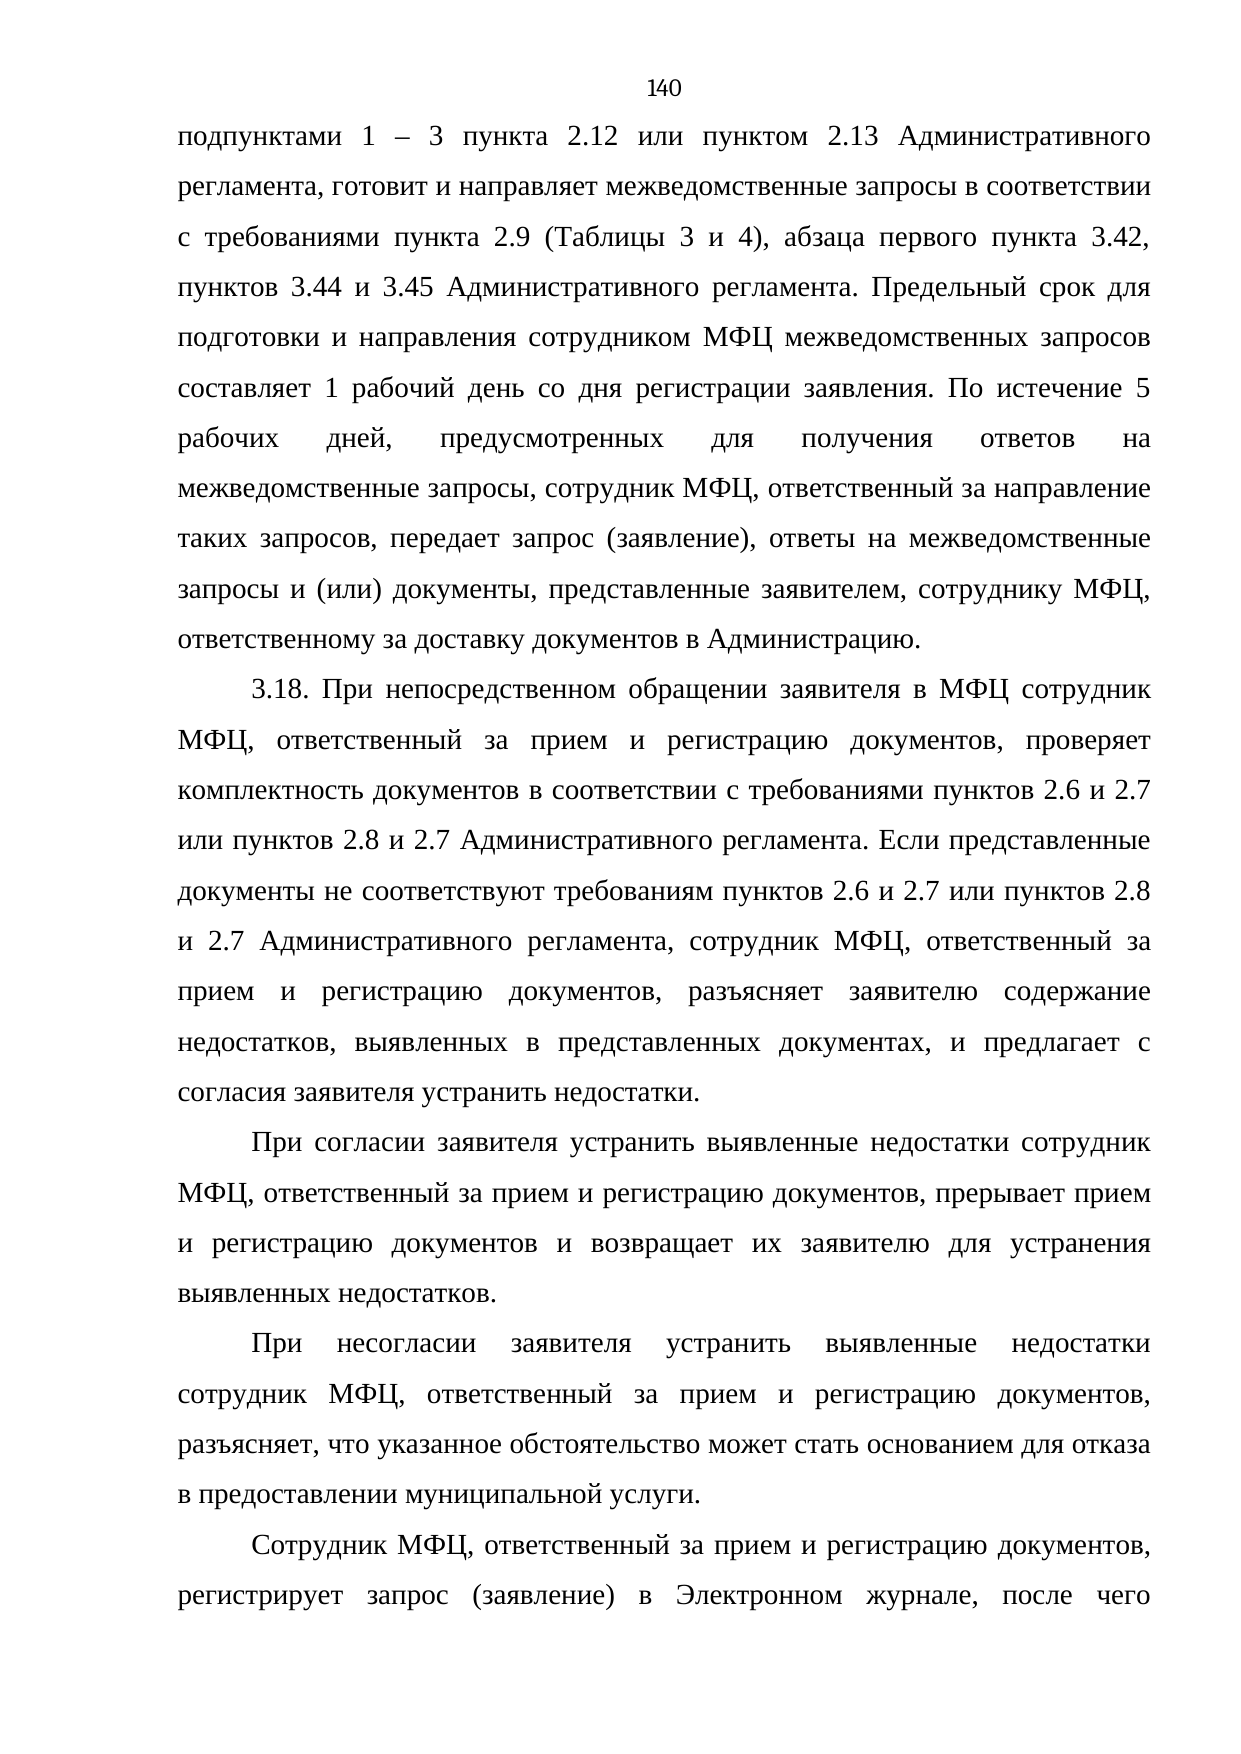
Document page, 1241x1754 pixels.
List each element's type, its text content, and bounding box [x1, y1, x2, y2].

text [177, 1527, 1152, 1611]
text 3.18. При непосредственном обращении заявителя в МФЦ сотрудник МФЦ, ответственный за прием и регистрацию документов, проверяет комплектность документов в соответствии с требованиями пунктов 2.6 и 2.7 или пунктов 2.8 и 2.7 Административного регламента. Если представленные документы не соответствуют требованиям пунктов 2.6 и 2.7 или пунктов 2.8 и 2.7 Административного регламента, сотрудник МФЦ, ответственный за прием и регистрацию документов, разъясняет заявителю содержание недостатков, выявленных в представленных документах, и предлагает с согласия заявителя устранить недостатки. [177, 672, 1152, 1108]
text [177, 118, 1152, 655]
text При согласии заявителя устранить выявленные недостатки сотрудник МФЦ, ответственный за прием и регистрацию документов, прерывает прием и регистрацию документов и возвращает их заявителю для устранения выявленных недостатков. [177, 1124, 1152, 1309]
text При несогласии заявителя устранить выявленные недостатки сотрудник МФЦ, ответственный за прием и регистрацию документов, разъясняет, что указанное обстоятельство может стать основанием для отказа в предоставлении муниципальной услуги. [177, 1326, 1152, 1510]
